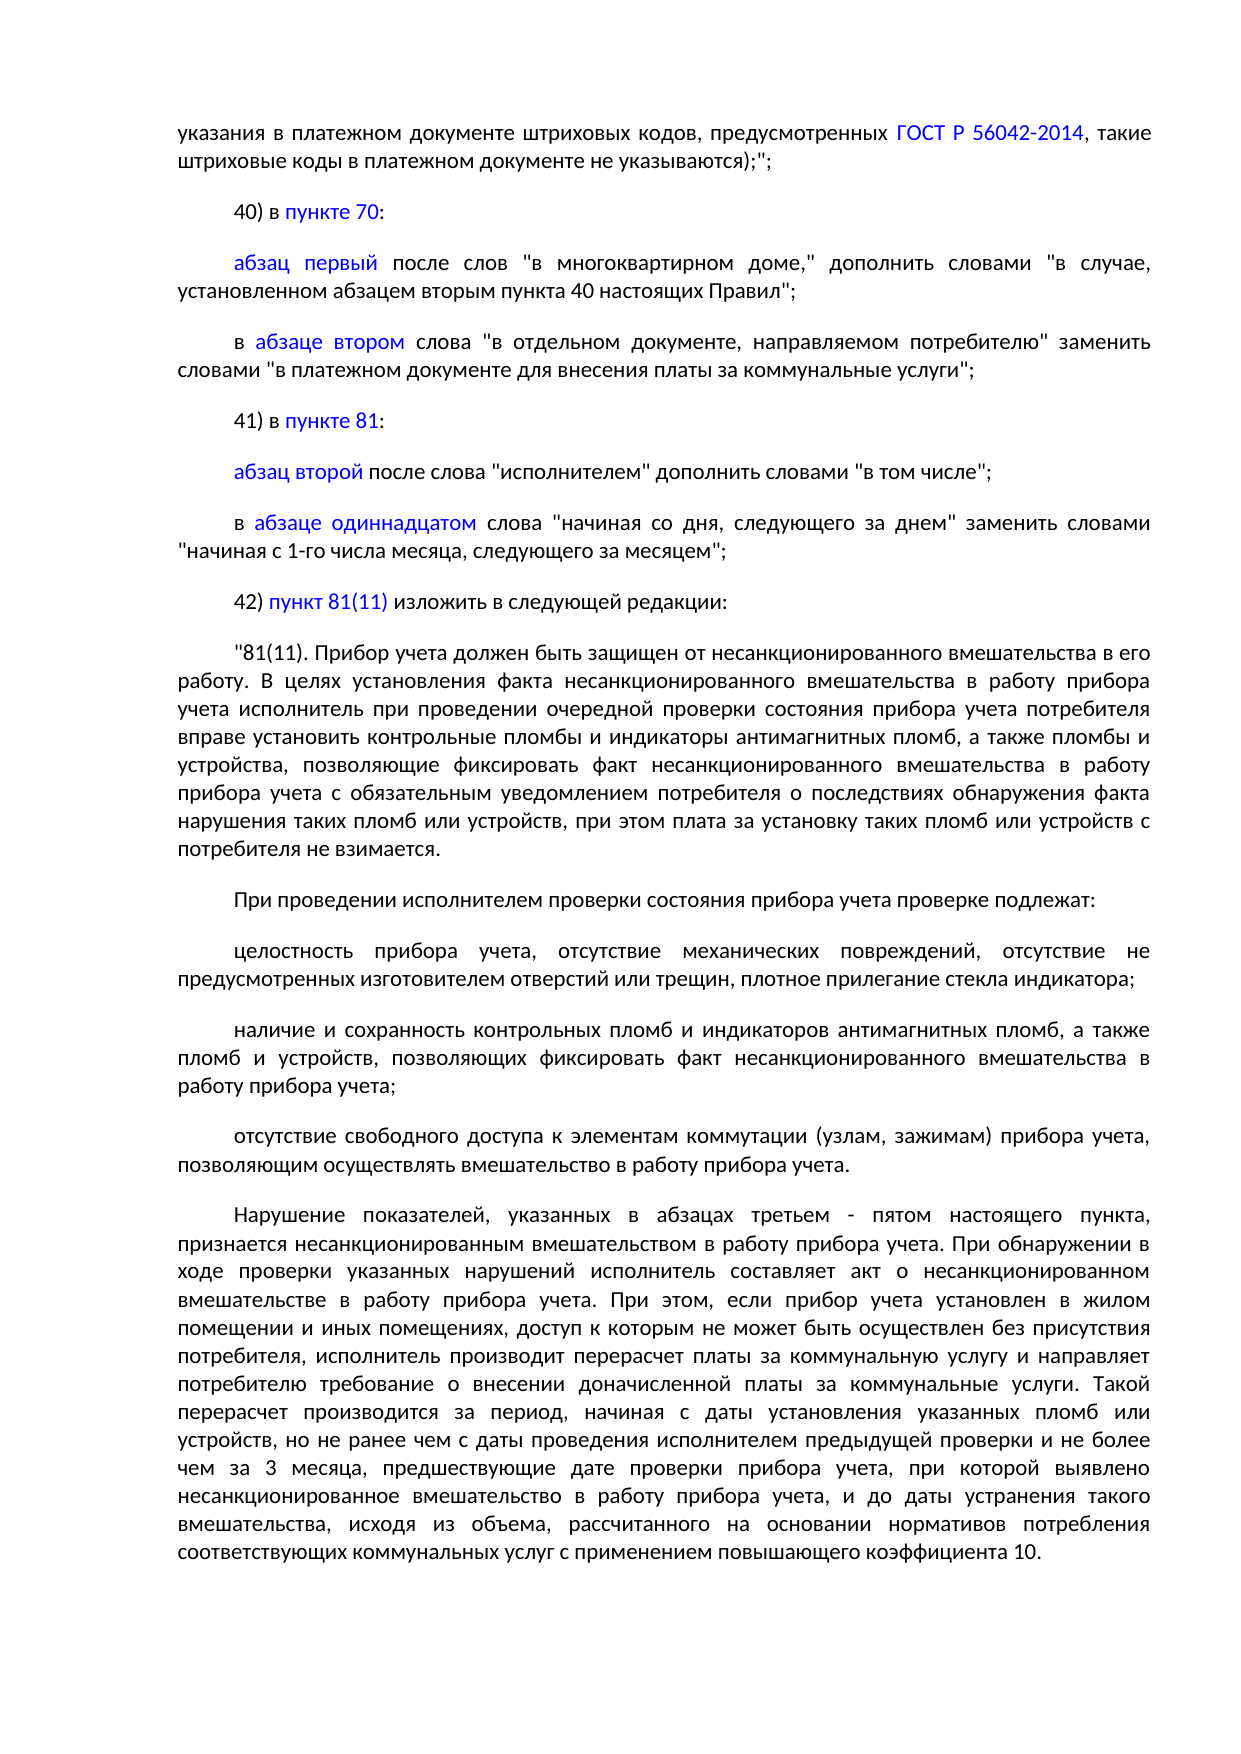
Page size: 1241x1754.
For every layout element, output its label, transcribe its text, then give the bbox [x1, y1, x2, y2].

text отсутствие свободного доступа к элементам коммутации (узлам, зажимам) прибора учета, позволяющим осуществлять вмешательство в работу прибора учета. [177, 1122, 1152, 1178]
text Нарушение показателей, указанных в абзацах третьем - пятом настоящего пункта, признается несанкционированным вмешательством в работу прибора учета. При обнаружении в ходе проверки указанных нарушений исполнитель составляет акт о несанкционированном вмешательстве в работу прибора учета. При этом, если прибор учета установлен в жилом помещении и иных помещениях, доступ к которым не может быть осуществлен без присутствия потребителя, исполнитель производит перерасчет платы за коммунальную услугу и направляет потребителю требование о внесении доначисленной платы за коммунальные услуги. Такой перерасчет производится за период, начиная с даты установления указанных пломб или устройств, но не ранее чем с даты проведения исполнителем предыдущей проверки и не более чем за 3 месяца, предшествующие дате проверки прибора учета, при которой выявлено несанкционированное вмешательство в работу прибора учета, и до даты устранения такого вмешательства, исходя из объема, рассчитанного на основании нормативов потребления соответствующих коммунальных услуг с применением повышающего коэффициента 10. [177, 1201, 1152, 1565]
text При проведении исполнителем проверки состояния прибора учета проверке подлежат: [177, 885, 1152, 913]
text целостность прибора учета, отсутствие механических повреждений, отсутствие не предусмотренных изготовителем отверстий или трещин, плотное прилегание стекла индикатора; [177, 936, 1152, 992]
text "81(11). Прибор учета должен быть защищен от несанкционированного вмешательства в его работу. В целях установления факта несанкционированного вмешательства в работу прибора учета исполнитель при проведении очередной проверки состояния прибора учета потребителя вправе установить контрольные пломбы и индикаторы антимагнитных пломб, а также пломбы и устройства, позволяющие фиксировать факт несанкционированного вмешательства в работу прибора учета с обязательным уведомлением потребителя о последствиях обнаружения факта нарушения таких пломб или устройств, при этом плата за установку таких пломб или устройств с потребителя не взимается. [177, 638, 1152, 862]
text в абзаце втором слова "в отдельном документе, направляемом потребителю" заменить словами "в платежном документе для внесения платы за коммунальные услуги"; [177, 327, 1152, 383]
text 40) в пункте 70: [177, 197, 1152, 225]
text 41) в пункте 81: [177, 406, 1152, 434]
text абзац второй после слова "исполнителем" дополнить словами "в том числе"; [177, 457, 1152, 485]
text 42) пункт 81(11) изложить в следующей редакции: [177, 587, 1152, 615]
text в абзаце одиннадцатом слова "начиная со дня, следующего за днем" заменить словами "начиная с 1-го числа месяца, следующего за месяцем"; [177, 508, 1152, 564]
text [177, 118, 1152, 174]
text наличие и сохранность контрольных пломб и индикаторов антимагнитных пломб, а также пломб и устройств, позволяющих фиксировать факт несанкционированного вмешательства в работу прибора учета; [177, 1015, 1152, 1099]
text абзац первый после слов "в многоквартирном доме," дополнить словами "в случае, установленном абзацем вторым пункта 40 настоящих Правил"; [177, 248, 1152, 304]
